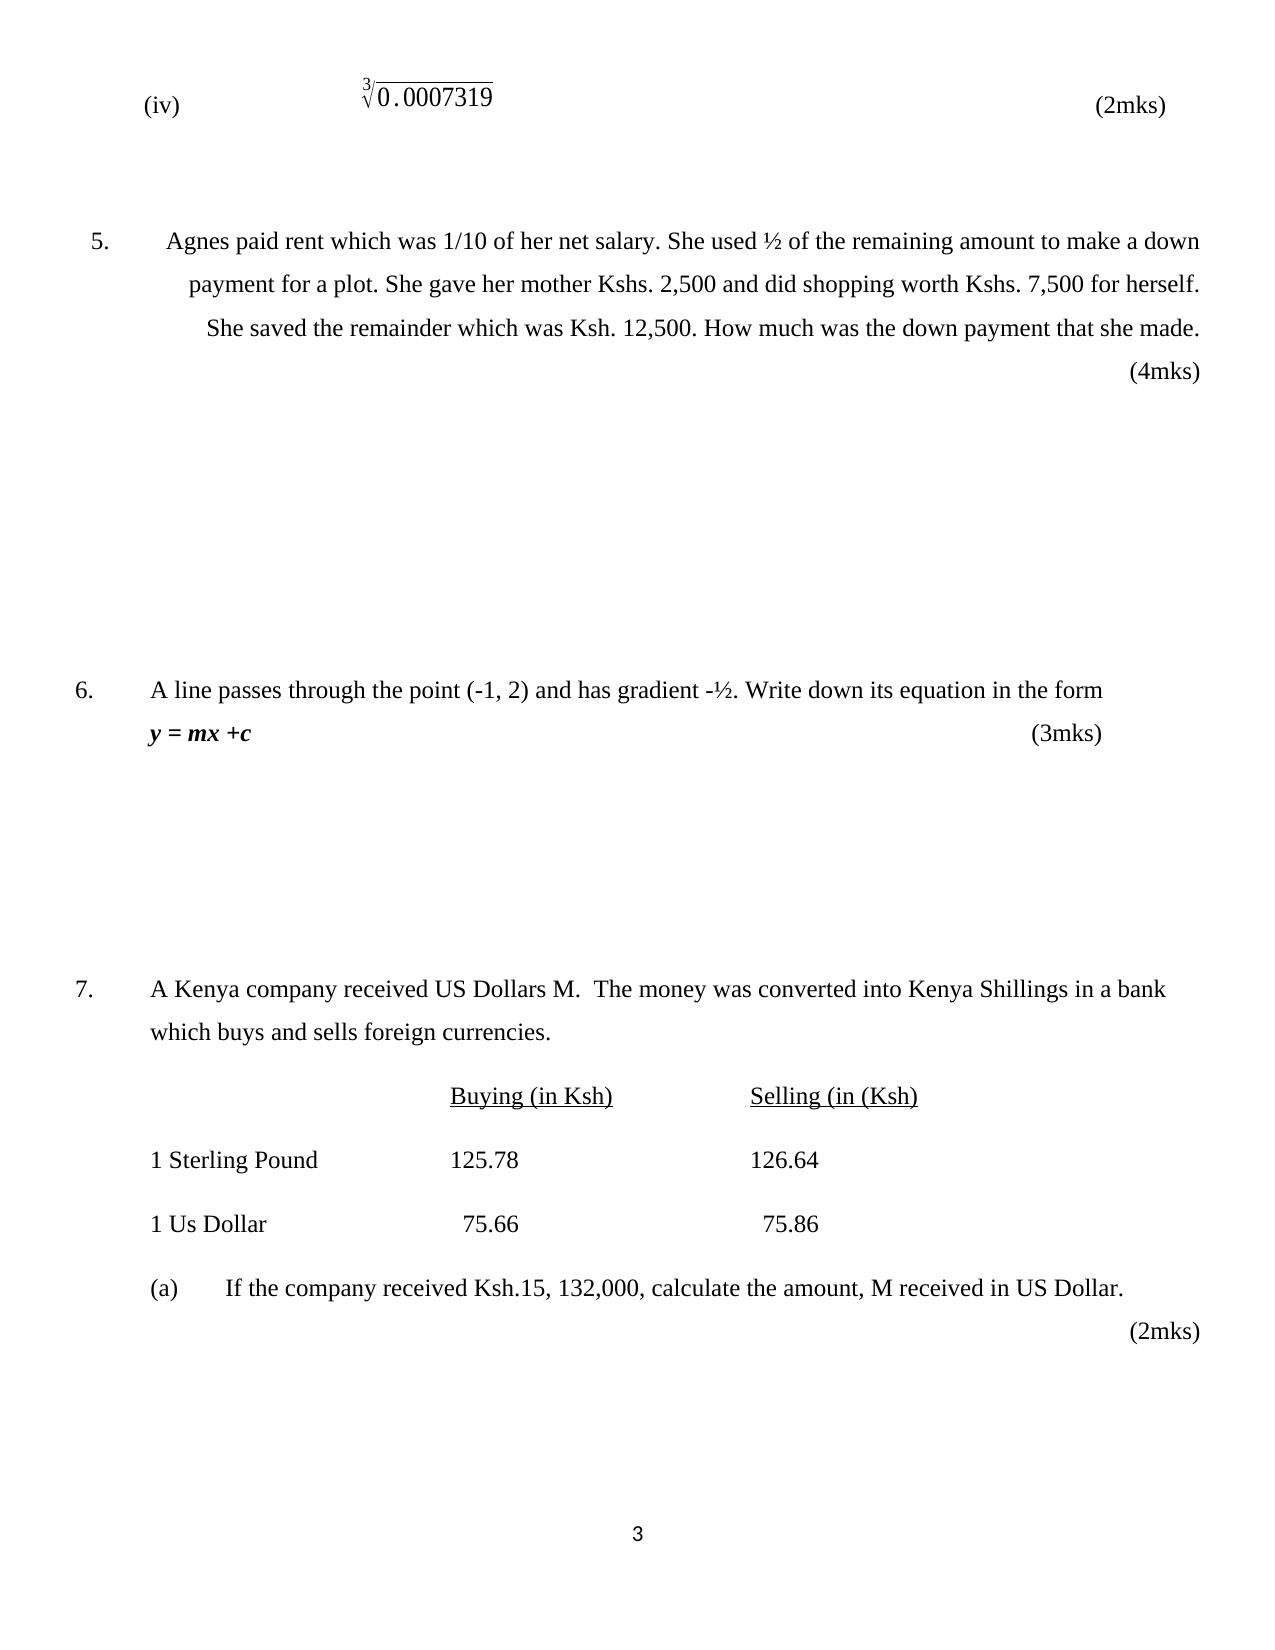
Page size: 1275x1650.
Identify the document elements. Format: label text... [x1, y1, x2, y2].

text 7. A Kenya company received US Dollars M. The money was converted into Kenya Shillings in a bank which buys and sells foreign currencies. [75, 974, 1200, 1046]
text 1 Sterling Pound 125.78 126.64 [75, 1145, 1200, 1174]
text (iv) (2mks) [75, 75, 1200, 119]
text (a) If the company received Ksh.15, 132,000, calculate the amount, M received in US Dollar. (2mks) [75, 1273, 1200, 1345]
text 5. Agnes paid rent which was 1/10 of her net salary. She used ½ of the remaining amount to make a down payment for a plot. She gave her mother Kshs. 2,500 and did shopping worth Kshs. 7,500 for herself. She saved the remainder which was Ksh. 12,500. How much was the down payment that she made. (4mks) [75, 226, 1200, 384]
text 6. A line passes through the point (-1, 2) and has gradient -½. Write down its equation in the form y = mx +c (3mks) [75, 675, 1200, 747]
text Buying (in Ksh) Selling (in (Ksh) [75, 1081, 1200, 1110]
text 1 Us Dollar 75.66 75.86 [75, 1209, 1200, 1238]
